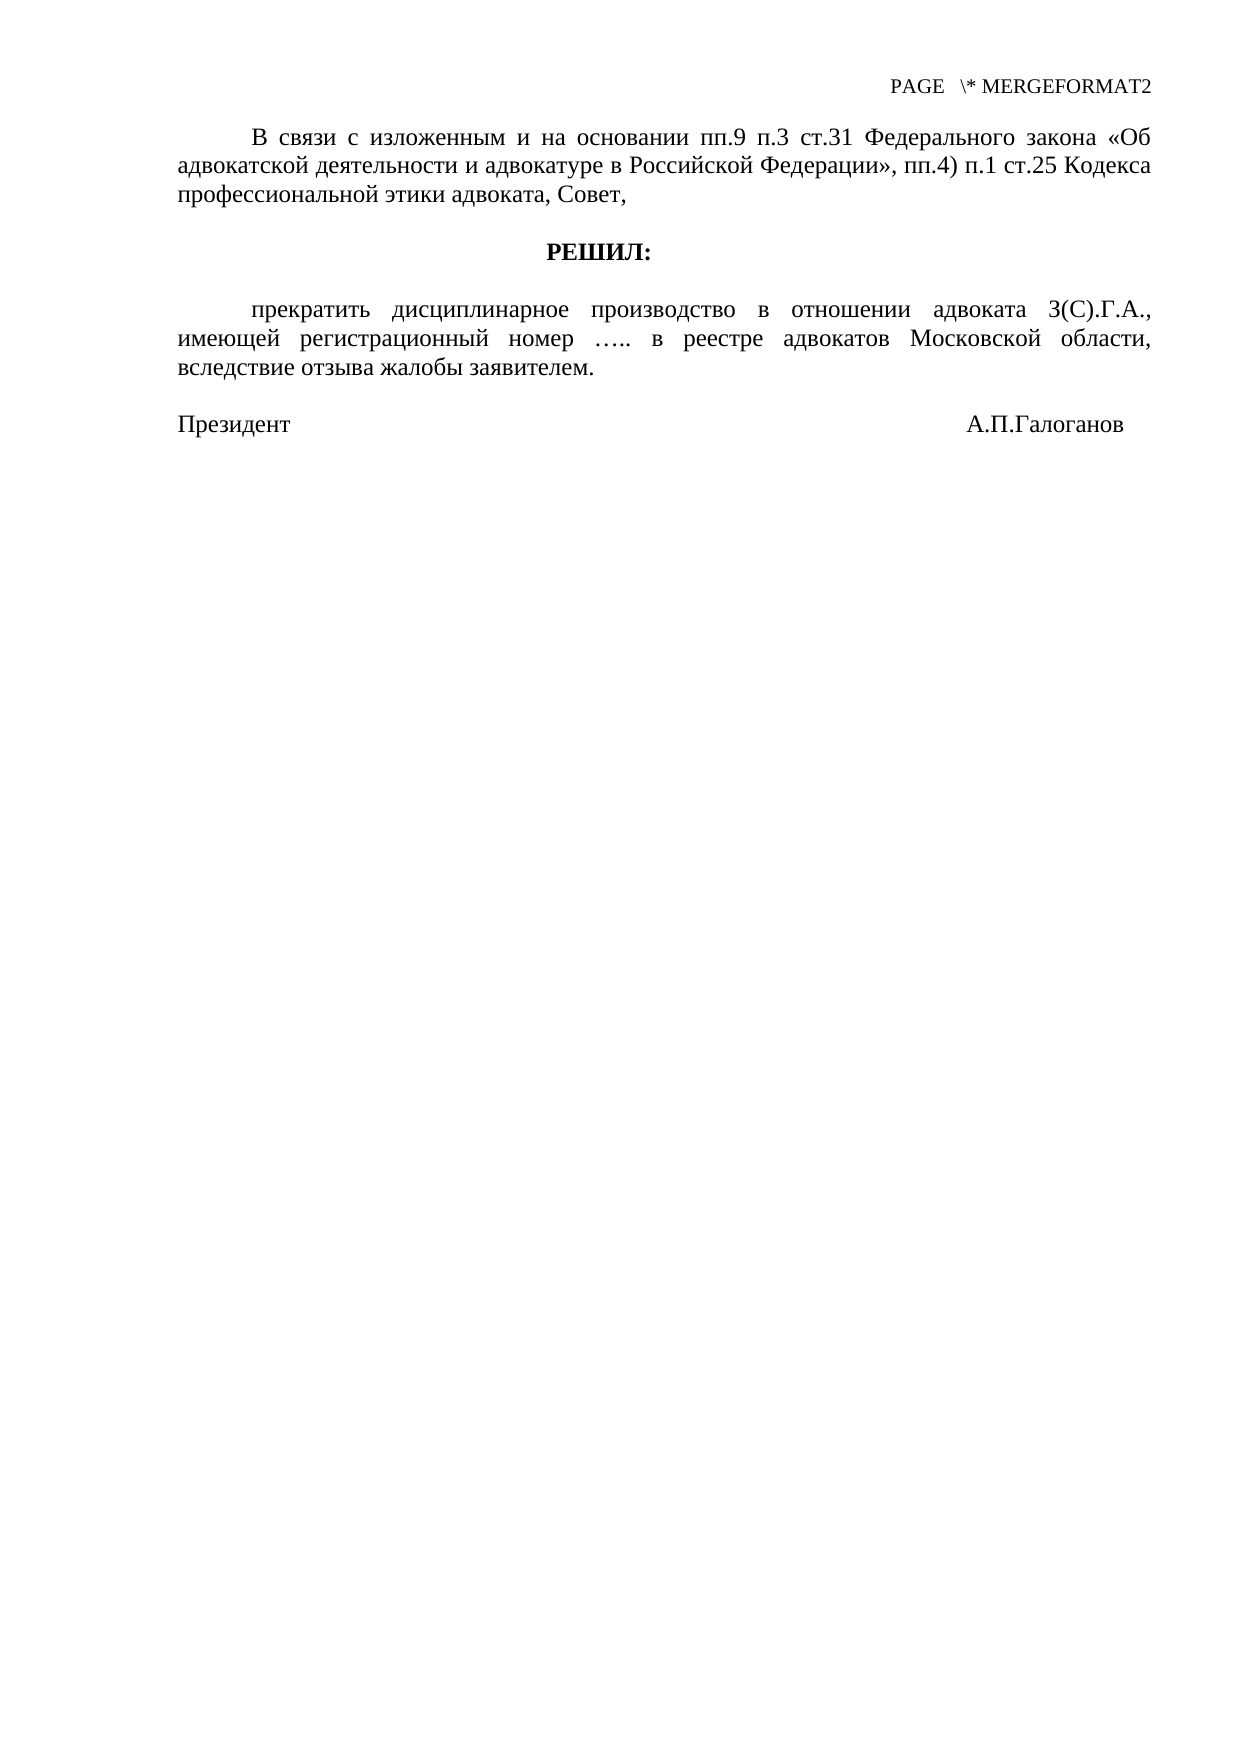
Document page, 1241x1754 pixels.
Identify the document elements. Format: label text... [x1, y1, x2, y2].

text В связи с изложенным и на основании пп.9 п.3 ст.31 Федерального закона «Об адвокатской деятельности и адвокатуре в Российской Федерации», пп.4) п.1 ст.25 Кодекса профессиональной этики адвоката, Совет, [177, 122, 1152, 208]
text Президент А.П.Галоганов [177, 409, 1152, 438]
text РЕШИЛ: [472, 237, 1152, 266]
text прекратить дисциплинарное производство в отношении адвоката З(С).Г.А., имеющей регистрационный номер ….. в реестре адвокатов Московской области, вследствие отзыва жалобы заявителем. [177, 294, 1152, 381]
